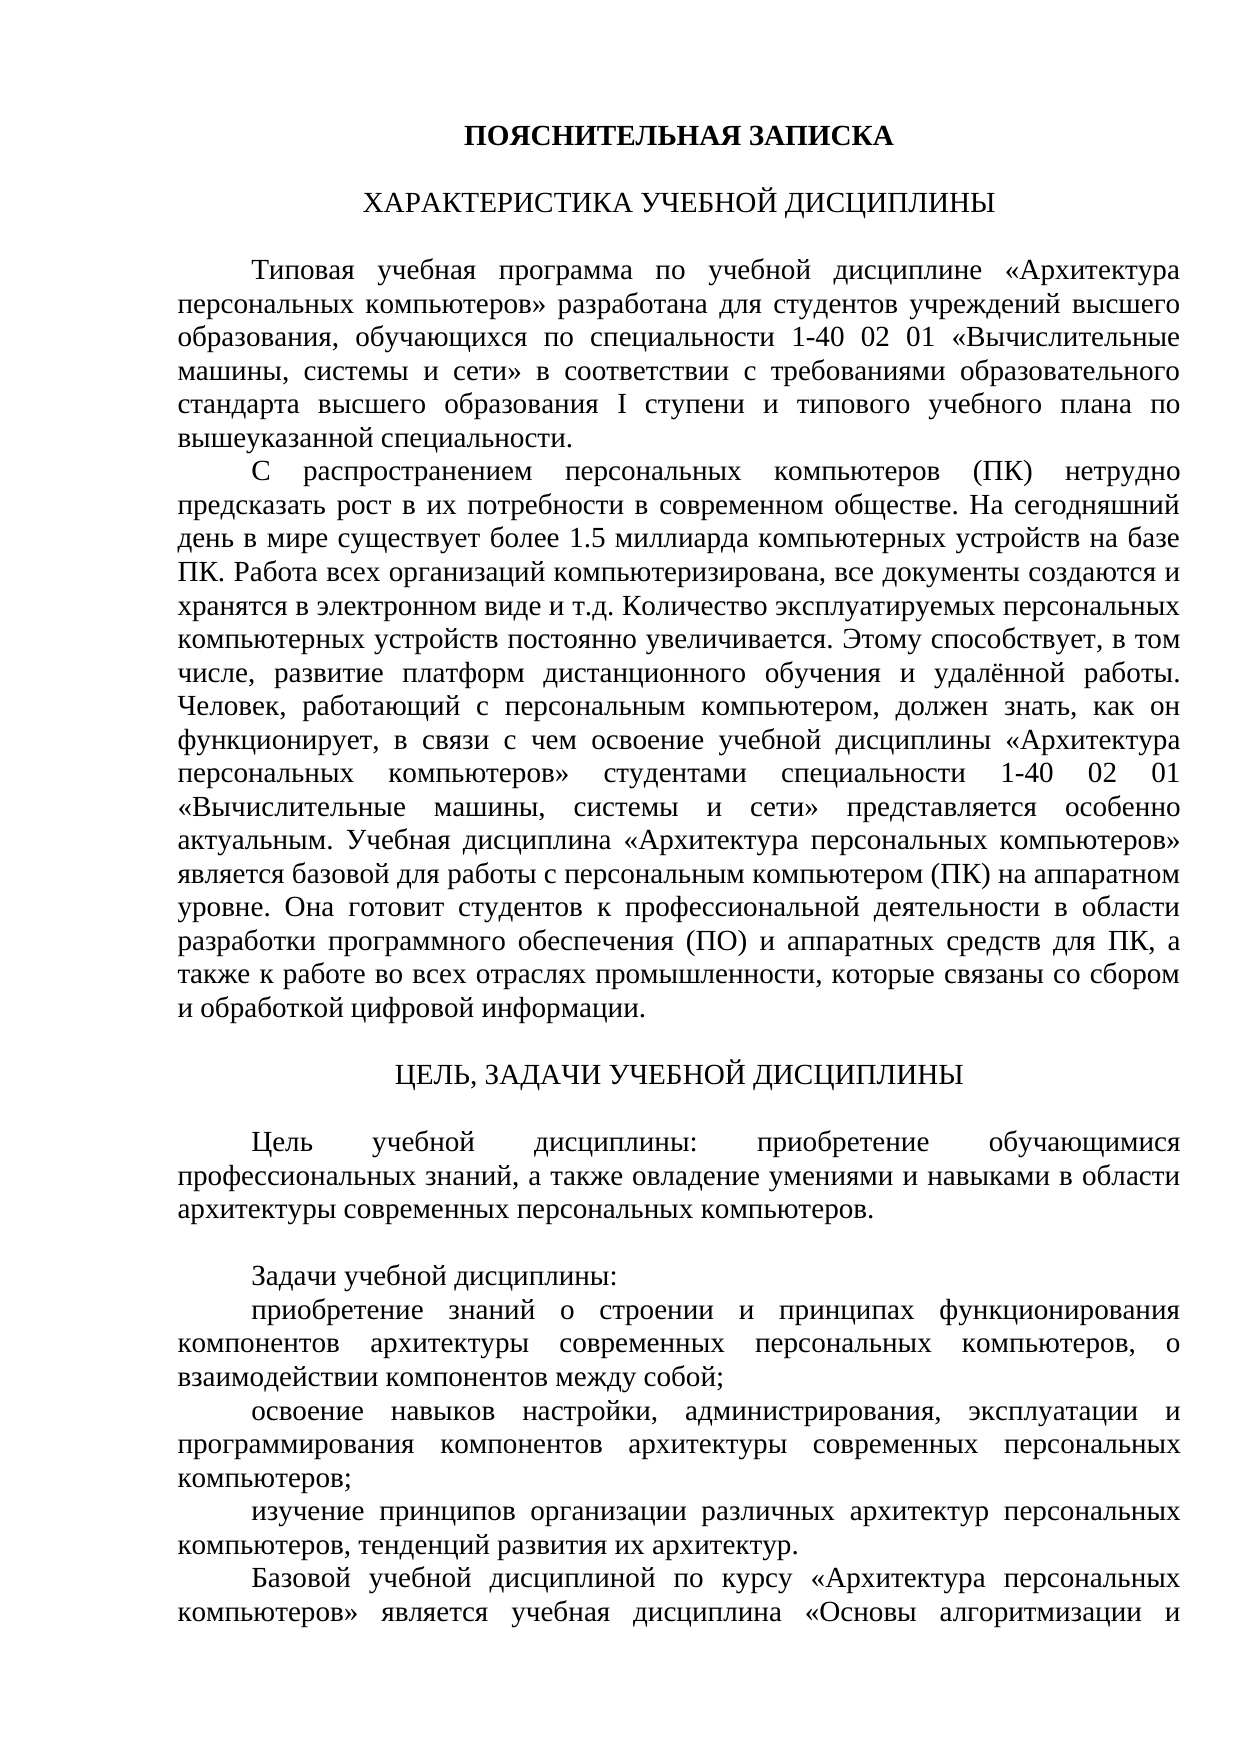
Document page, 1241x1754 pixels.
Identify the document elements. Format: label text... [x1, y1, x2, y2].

text ЦЕЛЬ, ЗАДАЧИ УЧЕБНОЙ ДИСЦИПЛИНЫ [177, 1057, 1181, 1091]
text С распространением персональных компьютеров (ПК) нетрудно предсказать рост в их потребности в современном обществе. На сегодняшний день в мире существует более 1.5 миллиарда компьютерных устройств на базе ПК. Работа всех организаций компьютеризирована, все документы создаются и хранятся в электронном виде и т.д. Количество эксплуатируемых персональных компьютерных устройств постоянно увеличивается. Этому способствует, в том числе, развитие платформ дистанционного обучения и удалённой работы. Человек, работающий с персональным компьютером, должен знать, как он функционирует, в связи с чем освоение учебной дисциплины «Архитектура персональных компьютеров» студентами специальности 1-40 02 01 «Вычислительные машины, системы и сети» представляется особенно актуальным. Учебная дисциплина «Архитектура персональных компьютеров» является базовой для работы с персональным компьютером (ПК) на аппаратном уровне. Она готовит студентов к профессиональной деятельности в области разработки программного обеспечения (ПО) и аппаратных средств для ПК, а также к работе во всех отраслях промышленности, которые связаны со сбором и обработкой цифровой информации. [177, 453, 1181, 1024]
text Задачи учебной дисциплины: [177, 1258, 1181, 1292]
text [177, 1560, 1181, 1627]
text приобретение знаний о строении и принципах функционирования компонентов архитектуры современных персональных компьютеров, о взаимодействии компонентов между собой; [177, 1292, 1181, 1393]
text Типовая учебная программа по учебной дисциплине «Архитектура персональных компьютеров» разработана для студентов учреждений высшего образования, обучающихся по специальности 1-40 02 01 «Вычислительные машины, системы и сети» в соответствии с требованиями образовательного стандарта высшего образования I ступени и типового учебного плана по вышеуказанной специальности. [177, 252, 1181, 453]
text ПОЯСНИТЕЛЬНАЯ ЗАПИСКА [177, 118, 1181, 152]
text Цель учебной дисциплины: приобретение обучающимися профессиональных знаний, а также овладение умениями и навыками в области архитектуры современных персональных компьютеров. [177, 1124, 1181, 1225]
text изучение принципов организации различных архитектур персональных компьютеров, тенденций развития их архитектур. [177, 1493, 1181, 1560]
text ХАРАКТЕРИСТИКА УЧЕБНОЙ ДИСЦИПЛИНЫ [177, 185, 1181, 219]
text освоение навыков настройки, администрирования, эксплуатации и программирования компонентов архитектуры современных персональных компьютеров; [177, 1393, 1181, 1493]
